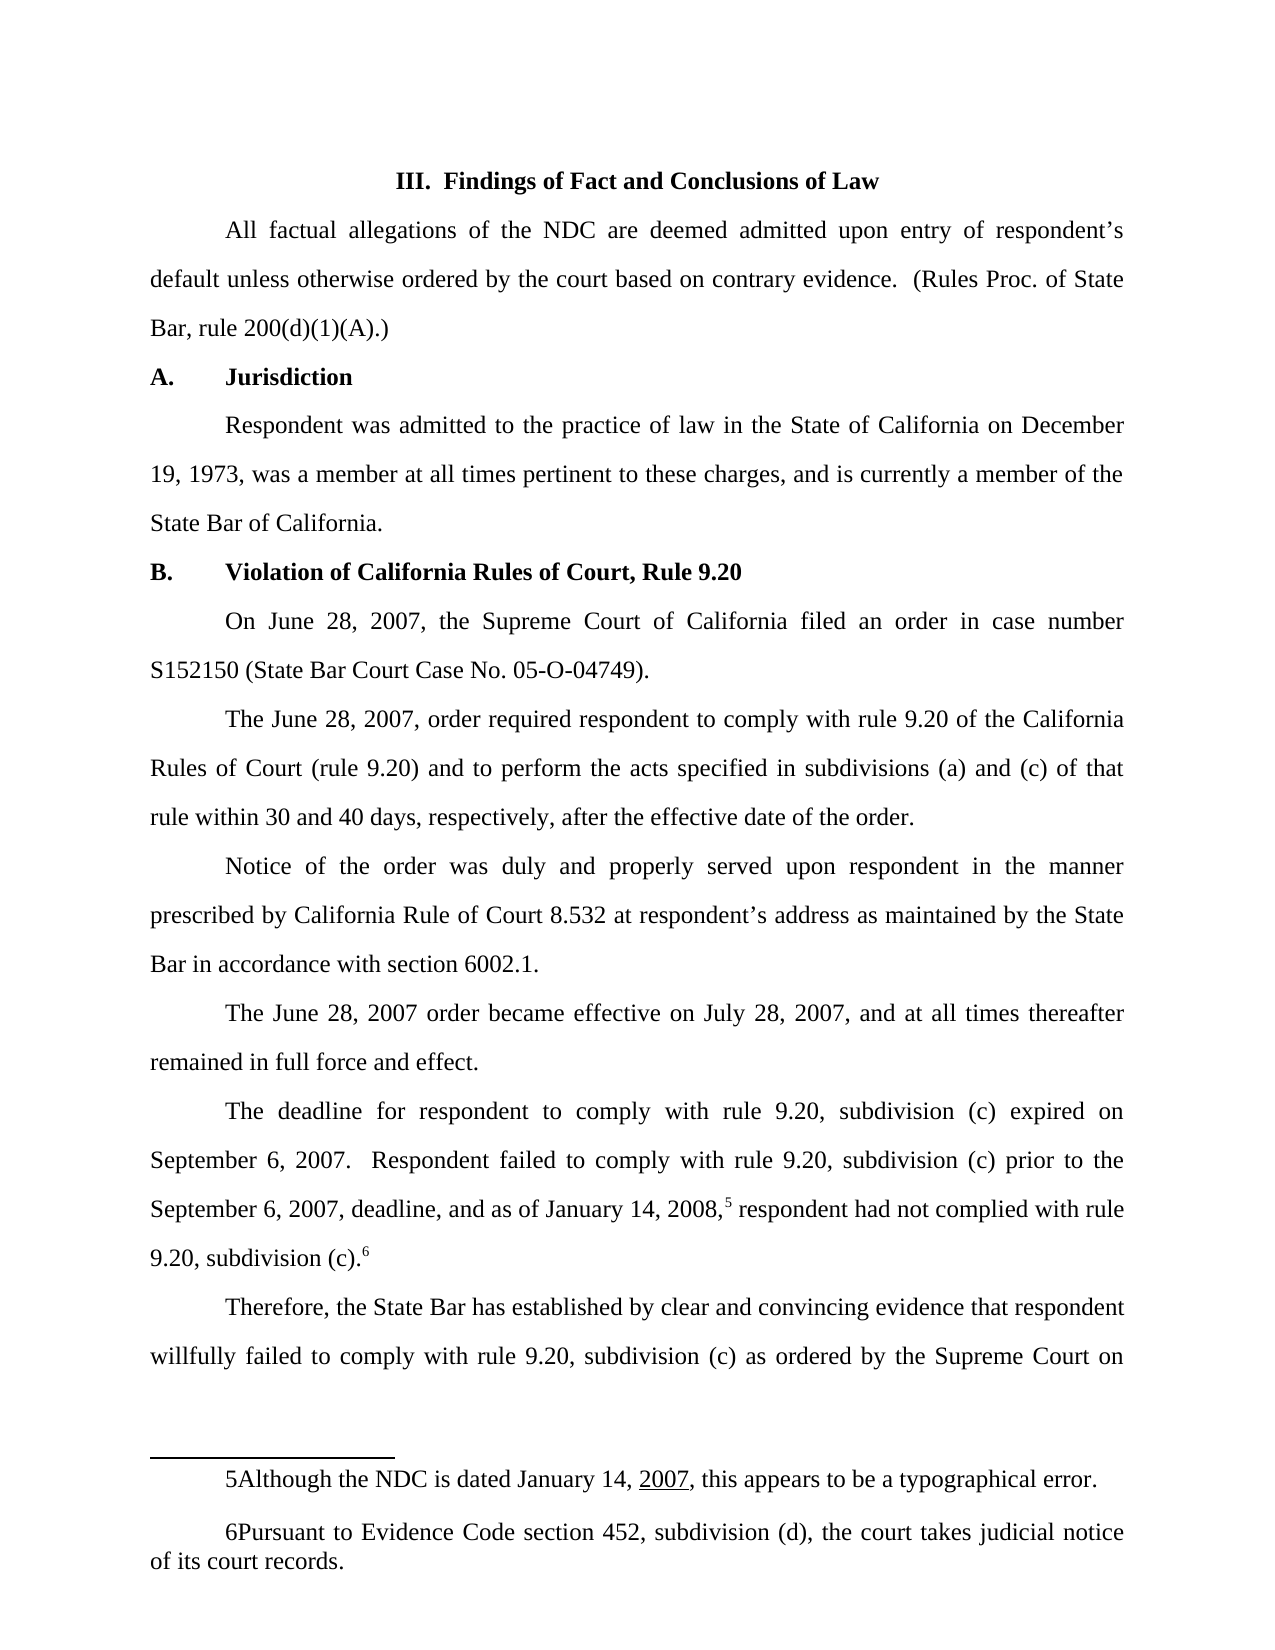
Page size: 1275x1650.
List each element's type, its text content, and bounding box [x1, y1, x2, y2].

text On June 28, 2007, the Supreme Court of California filed an order in case number S152150 (State Bar Court Case No. 05-O-04749). [150, 591, 1125, 688]
text The deadline for respondent to comply with rule 9.20, subdivision (c) expired on September 6, 2007. Respondent failed to comply with rule 9.20, subdivision (c) prior to the September 6, 2007, deadline, and as of January 14, 2008, respondent had not complied with rule 9.20, subdivision (c). [150, 1080, 1125, 1276]
text Respondent was admitted to the practice of law in the State of California on December 19, 1973, was a member at all times pertinent to these charges, and is currently a member of the State Bar of California. [150, 395, 1125, 542]
text III. Findings of Fact and Conclusions of Law [150, 150, 1125, 199]
text A. Jurisdiction [150, 346, 1125, 395]
text B. Violation of California Rules of Court, Rule 9.20 [150, 542, 1125, 591]
text All factual allegations of the NDC are deemed admitted upon entry of respondent’s default unless otherwise ordered by the court based on contrary evidence. (Rules Proc. of State Bar, rule 200(d)(1)(A).) [150, 199, 1125, 346]
text The June 28, 2007 order became effective on July 28, 2007, and at all times thereafter remained in full force and effect. [150, 982, 1125, 1080]
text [150, 1276, 1125, 1374]
text The June 28, 2007, order required respondent to comply with rule 9.20 of the California Rules of Court (rule 9.20) and to perform the acts specified in subdivisions (a) and (c) of that rule within 30 and 40 days, respectively, after the effective date of the order. [150, 688, 1125, 835]
text Notice of the order was duly and properly served upon respondent in the manner prescribed by California Rule of Court 8.532 at respondent’s address as maintained by the State Bar in accordance with section 6002.1. [150, 835, 1125, 982]
